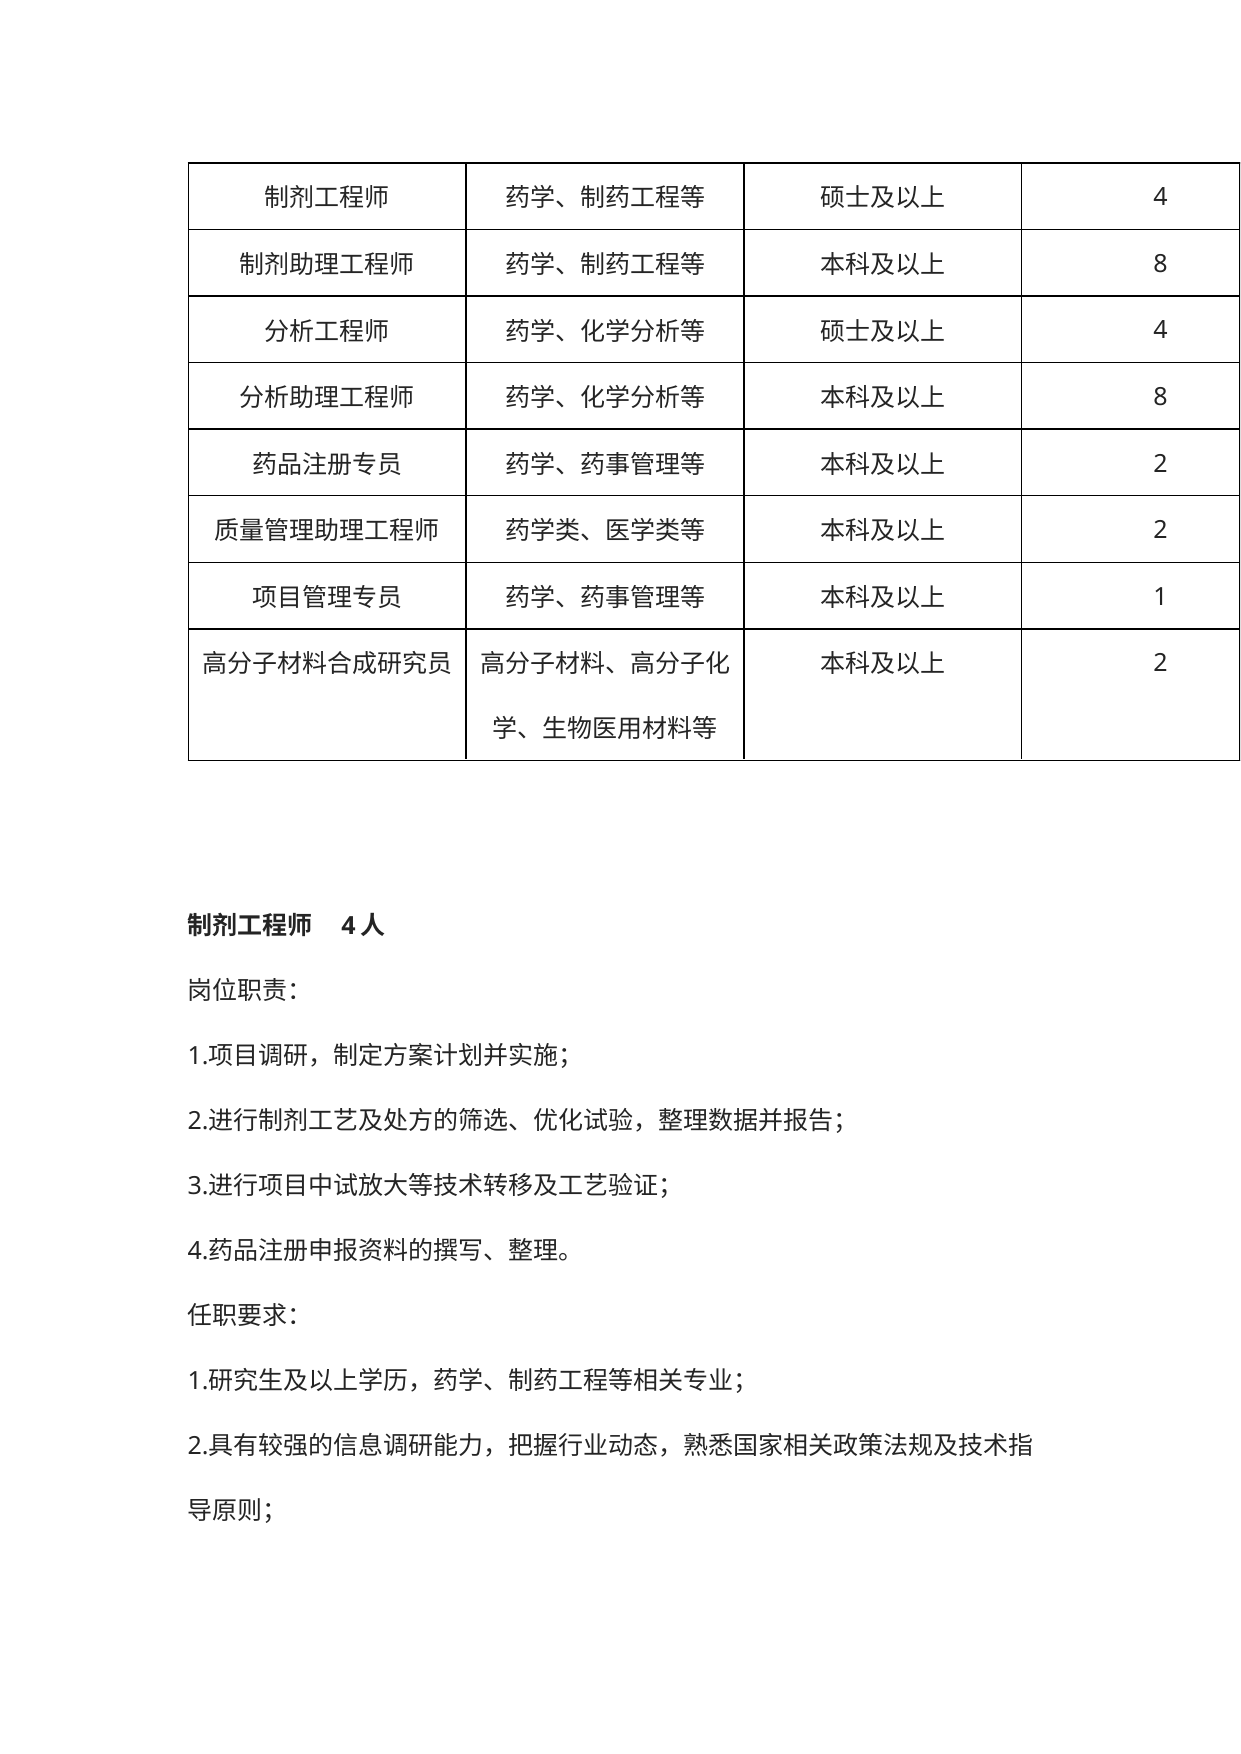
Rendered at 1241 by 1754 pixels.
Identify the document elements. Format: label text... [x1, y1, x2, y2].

text 制剂工程师 4人 [187, 891, 1053, 956]
text 1.研究生及以上学历，药学、制药工程等相关专业； [187, 1346, 1053, 1411]
table_cell 项目管理专员 [189, 563, 465, 628]
table_cell 8 [1022, 363, 1239, 428]
text 任职要求： [187, 1281, 1053, 1346]
table_cell 本科及以上 [745, 563, 1021, 628]
text 4.药品注册申报资料的撰写、整理。 [187, 1216, 1053, 1281]
table_cell 本科及以上 [745, 630, 1021, 759]
table_cell 制剂工程师 [189, 164, 465, 228]
table_cell 高分子材料合成研究员 [189, 630, 465, 759]
table_cell 药学、制药工程等 [467, 230, 743, 295]
table_cell 制剂助理工程师 [189, 230, 465, 295]
table_cell 4 [1022, 164, 1239, 228]
table_cell 药品注册专员 [189, 430, 465, 495]
table_cell 硕士及以上 [745, 297, 1021, 362]
table_cell 分析工程师 [189, 297, 465, 362]
text 3.进行项目中试放大等技术转移及工艺验证； [187, 1151, 1053, 1216]
table_cell 本科及以上 [745, 430, 1021, 495]
table_cell 药学、制药工程等 [467, 164, 743, 228]
table_cell 分析助理工程师 [189, 363, 465, 428]
table_cell 药学、化学分析等 [467, 297, 743, 362]
table_cell 4 [1022, 297, 1239, 362]
table_cell 高分子材料、高分子化学、生物医用材料等 [467, 630, 743, 759]
table_cell 药学、药事管理等 [467, 563, 743, 628]
table_cell 8 [1022, 230, 1239, 295]
table_cell 本科及以上 [745, 230, 1021, 295]
table_cell 1 [1022, 563, 1239, 628]
table_cell 硕士及以上 [745, 164, 1021, 228]
table_cell 质量管理助理工程师 [189, 496, 465, 561]
table_cell 2 [1022, 430, 1239, 495]
text 2.进行制剂工艺及处方的筛选、优化试验，整理数据并报告； [187, 1086, 1053, 1151]
table_cell 药学、化学分析等 [467, 363, 743, 428]
text 岗位职责： [187, 956, 1053, 1021]
text 2.具有较强的信息调研能力，把握行业动态，熟悉国家相关政策法规及技术指导原则； [187, 1411, 1053, 1541]
table_cell 药学、药事管理等 [467, 430, 743, 495]
table_cell 2 [1022, 496, 1239, 561]
table_cell 药学类、医学类等 [467, 496, 743, 561]
table_cell 本科及以上 [745, 496, 1021, 561]
text 1.项目调研，制定方案计划并实施； [187, 1021, 1053, 1086]
table_cell 本科及以上 [745, 363, 1021, 428]
table_cell 2 [1022, 630, 1239, 759]
